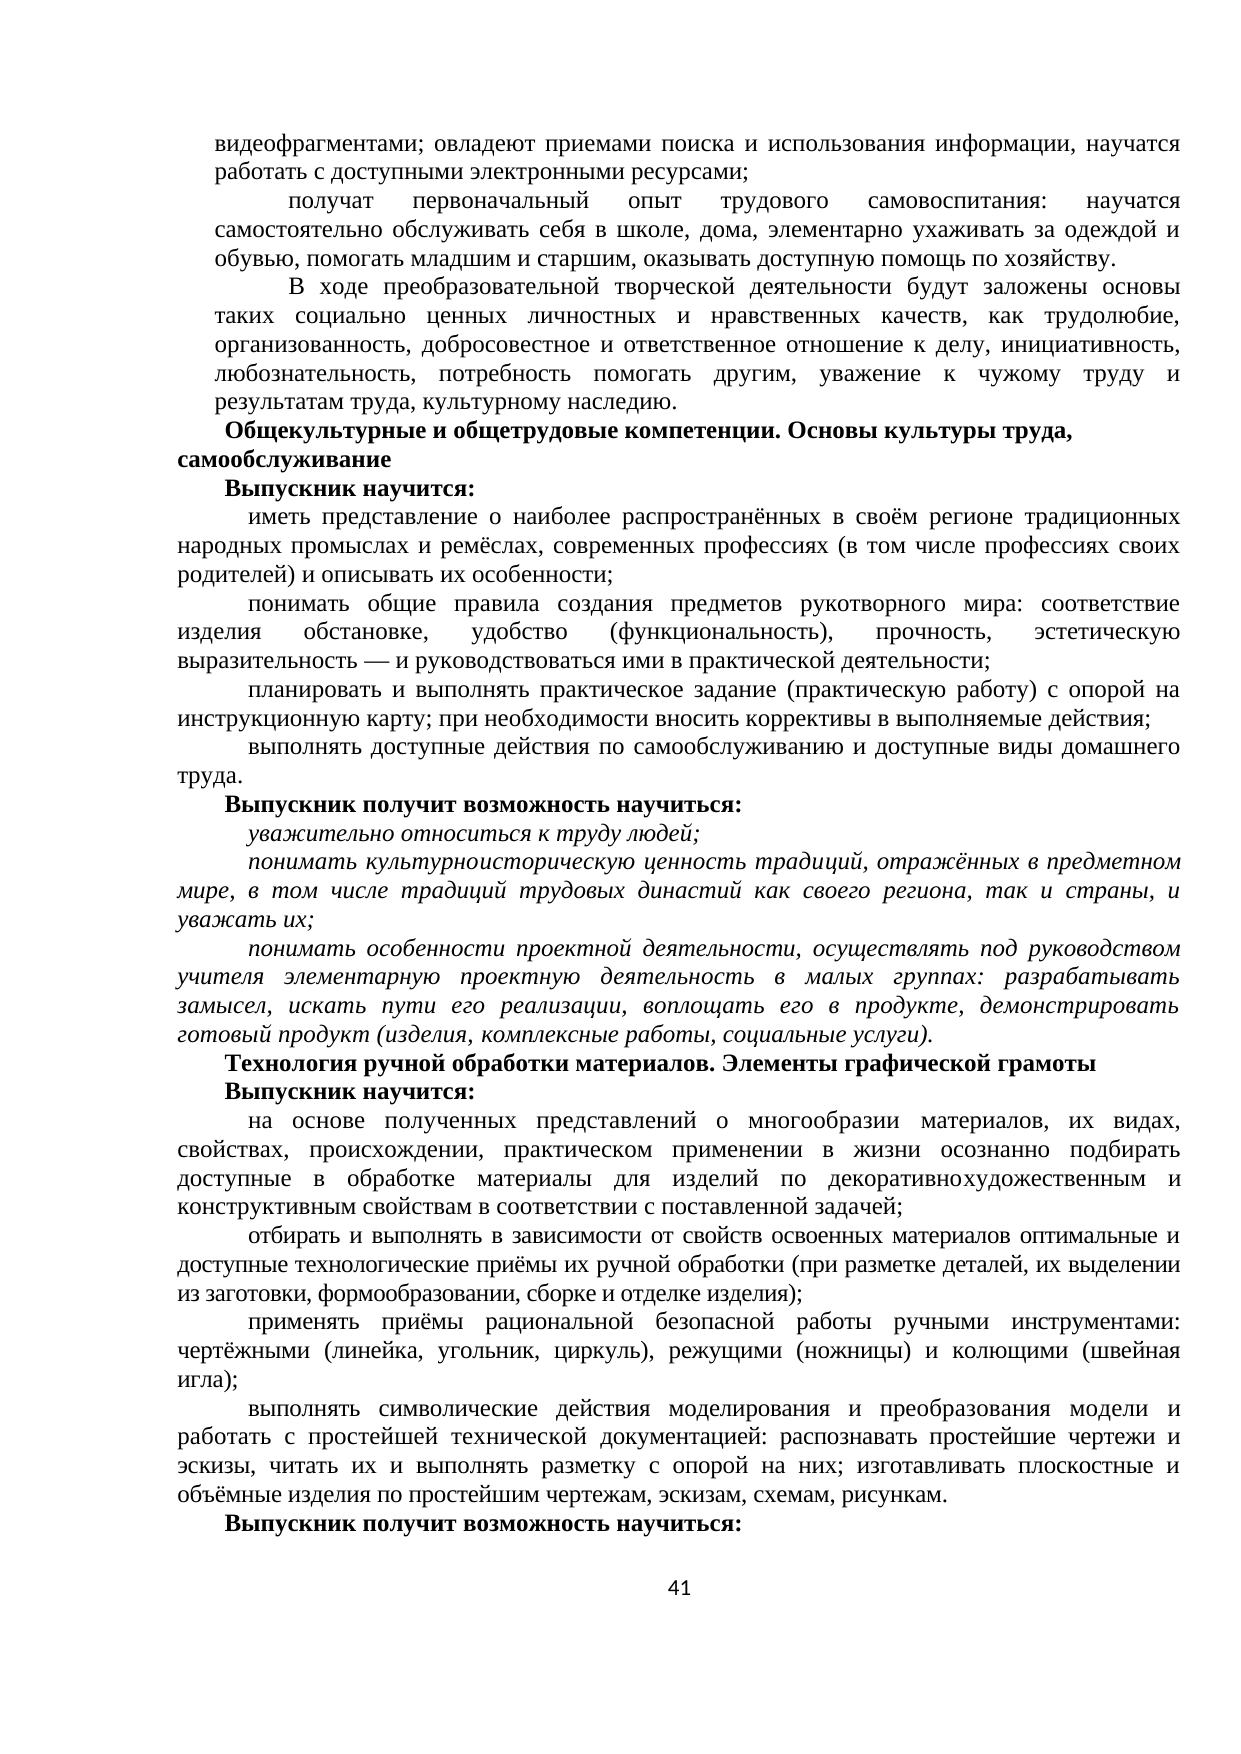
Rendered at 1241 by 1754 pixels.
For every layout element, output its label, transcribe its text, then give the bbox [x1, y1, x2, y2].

text иметь представление о наиболее распространённых в своём регионе традиционных народных промыслах и ремёслах, современных профессиях (в том числе профессиях своих родителей) и описывать их особенности; [177, 501, 1181, 588]
text Выпускник получит возможность научиться: [177, 1508, 1181, 1536]
text отбирать и выполнять в зависимости от свойств освоенных материалов оптимальные и доступные технологические приёмы их ручной обработки (при разметке деталей, их выделении из заготовки, формообразовании, сборке и отделке изделия); [177, 1220, 1181, 1306]
text понимать общие правила создания предметов рукотворного мира: соответствие изделия обстановке, удобство (функциональность), прочность, эстетическую выразительность — и руководствоваться ими в практической деятельности; [177, 588, 1181, 674]
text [214, 128, 1181, 185]
text Выпускник получит возможность научиться: [177, 789, 1181, 818]
text получат первоначальный опыт трудового самовоспитания: научатся самостоятельно обслуживать себя в школе, дома, элементарно ухаживать за одеждой и обувью, помогать младшим и старшим, оказывать доступную помощь по хозяйству. [214, 185, 1181, 271]
text Технология ручной обработки материалов. Элементы графической грамоты [177, 1048, 1181, 1076]
text Выпускник научится: [177, 1076, 1181, 1105]
text Выпускник научится: [177, 473, 1181, 501]
text В ходе преобразовательной творческой деятельности будут заложены основы таких социально ценных личностных и нравственных качеств, как трудолюбие, организованность, добросовестное и ответственное отношение к делу, инициативность, любознательность, потребность помогать другим, уважение к чужому труду и результатам труда, культурному наследию. [214, 271, 1181, 415]
text выполнять доступные действия по самообслуживанию и доступные виды домашнего труда. [177, 731, 1181, 789]
text на основе полученных представлений о многообразии материалов, их видах, свойствах, происхождении, практическом применении в жизни осознанно подбирать доступные в обработке материалы для изделий по декоративно­художественным и конструктивным свойствам в соответствии с поставленной задачей; [177, 1105, 1181, 1220]
text понимать особенности проектной деятельности, осуществлять под руководством учителя элементарную проектную деятельность в малых группах: разрабатывать замысел, искать пути его реализации, воплощать его в продукте, демонстрировать готовый продукт (изделия, комплексные работы, социальные услуги). [177, 933, 1181, 1048]
text применять приёмы рациональной безопасной работы ручными инструментами: чертёжными (линейка, угольник, циркуль), режущими (ножницы) и колющими (швейная игла); [177, 1306, 1181, 1393]
text выполнять символические действия моделирования и преобразования модели и работать с простейшей технической документацией: распознавать простейшие чертежи и эскизы, читать их и выполнять разметку с опорой на них; изготавливать плоскостные и объёмные изделия по простейшим чертежам, эскизам, схемам, рисункам. [177, 1393, 1181, 1508]
text понимать культурно­историческую ценность традиций, отражённых в предметном мире, в том числе традиций трудовых династий как своего региона, так и страны, и уважать их; [177, 846, 1181, 933]
text уважительно относиться к труду людей; [177, 818, 1181, 846]
text планировать и выполнять практическое задание (практическую работу) с опорой на инструкционную карту; при необходимости вносить коррективы в выполняемые действия; [177, 674, 1181, 731]
text Общекультурные и общетрудовые компетенции. Основы культуры труда, самообслуживание [177, 415, 1181, 473]
